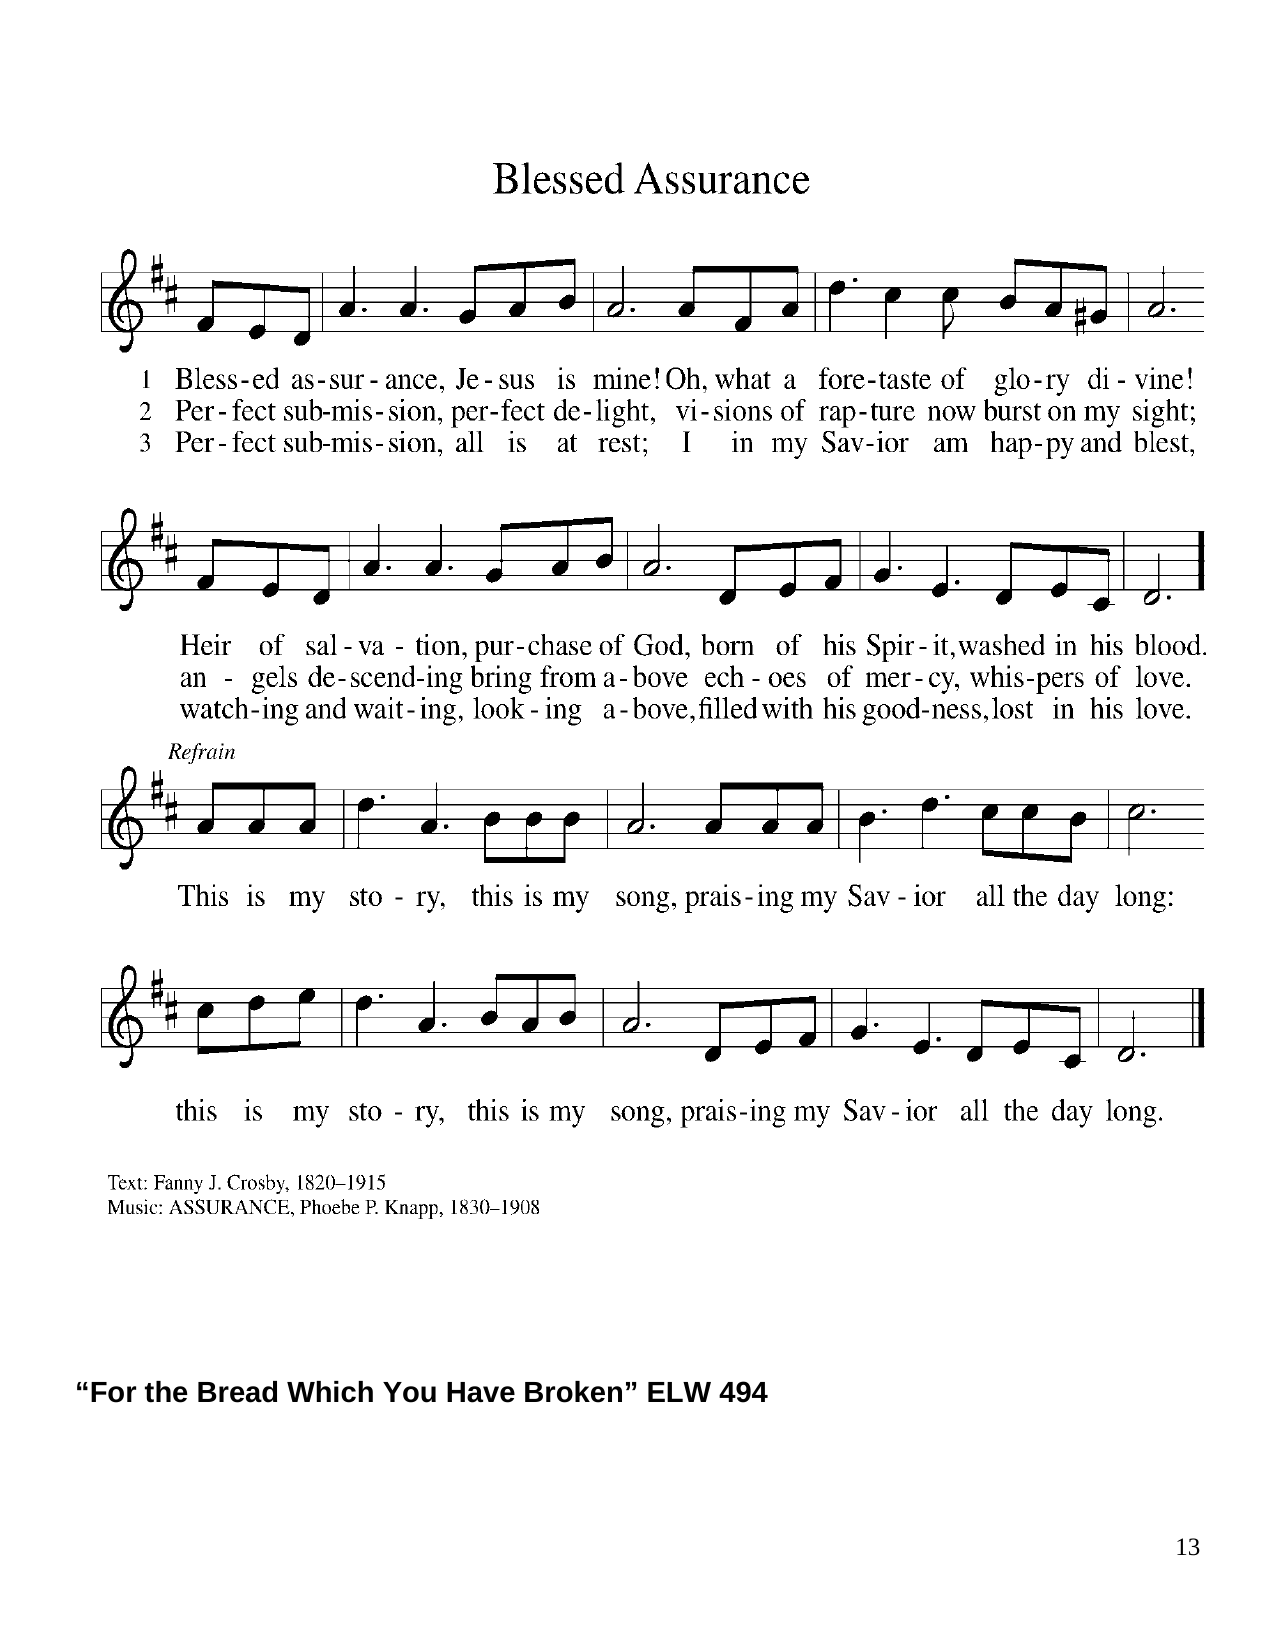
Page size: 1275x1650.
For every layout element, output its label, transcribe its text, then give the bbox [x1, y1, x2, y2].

picture [75, 75, 1229, 1313]
text “For the Bread Which You Have Broken” ELW 494 [75, 1375, 1200, 1409]
